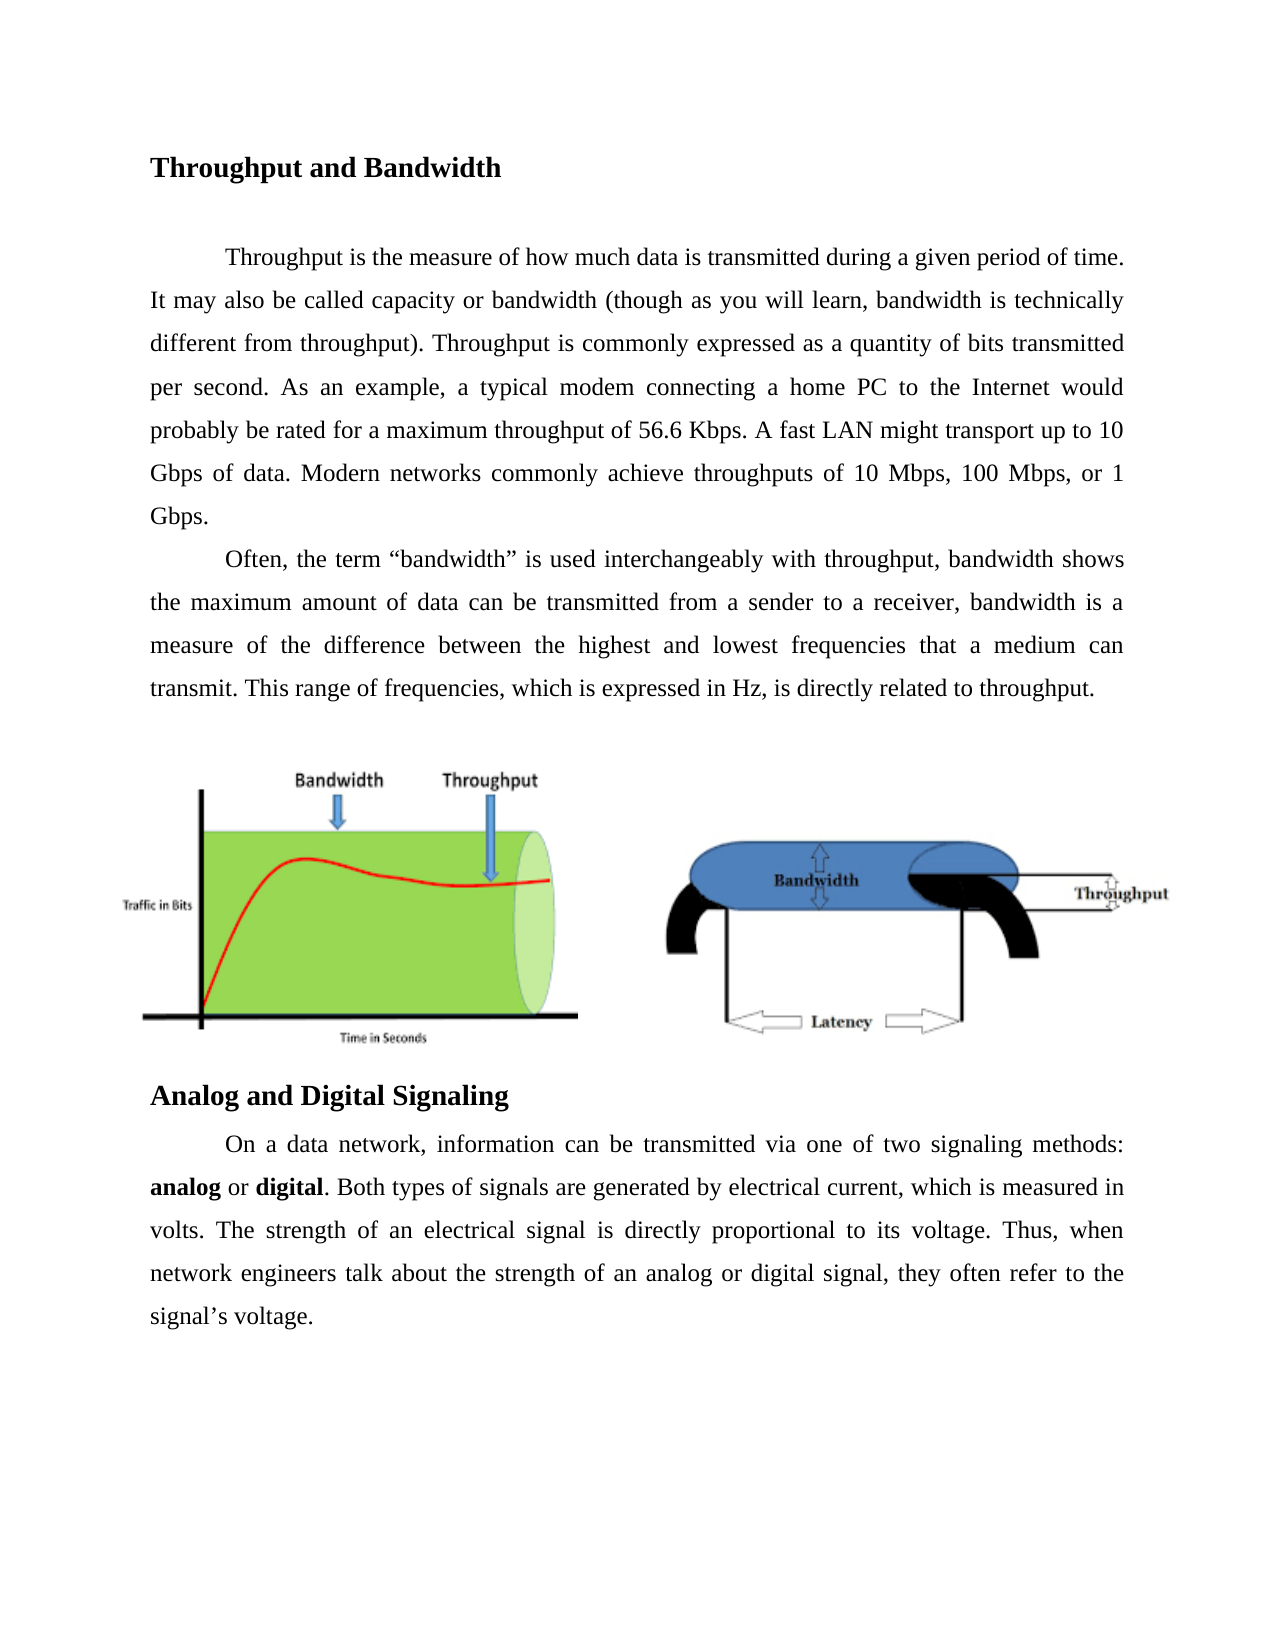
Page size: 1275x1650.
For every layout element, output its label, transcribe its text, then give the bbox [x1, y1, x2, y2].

text Often, the term “bandwidth” is used interchangeably with throughput, bandwidth shows the maximum amount of data can be transmitted from a sender to a receiver, bandwidth is a measure of the difference between the highest and lowest frequencies that a medium can transmit. This range of frequencies, which is expressed in Hz, is directly related to throughput. [150, 544, 1125, 702]
text Analog and Digital Signaling [150, 889, 1125, 1112]
text Throughput and Bandwidth [150, 150, 1125, 183]
text On a data network, information can be transmitted via one of two signaling methods: analog or digital. Both types of signals are generated by electrical current, which is measured in volts. The strength of an electrical signal is directly proportional to its voltage. Thus, when network engineers talk about the strength of an analog or digital signal, they often refer to the signal’s voltage. [150, 1129, 1125, 1330]
text Throughput is the measure of how much data is transmitted during a given period of time. It may also be called capacity or bandwidth (though as you will learn, bandwidth is technically different from throughput). Throughput is commonly expressed as a quantity of bits transmitted per second. As an example, a typical modem connecting a home PC to the Internet would probably be rated for a maximum throughput of 56.6 Kbps. A fast LAN might transport up to 10 Gbps of data. Modern networks commonly achieve throughputs of 10 Mbps, 100 Mbps, or 1 Gbps. [150, 242, 1125, 530]
picture [116, 760, 578, 1054]
picture [634, 805, 1178, 1053]
